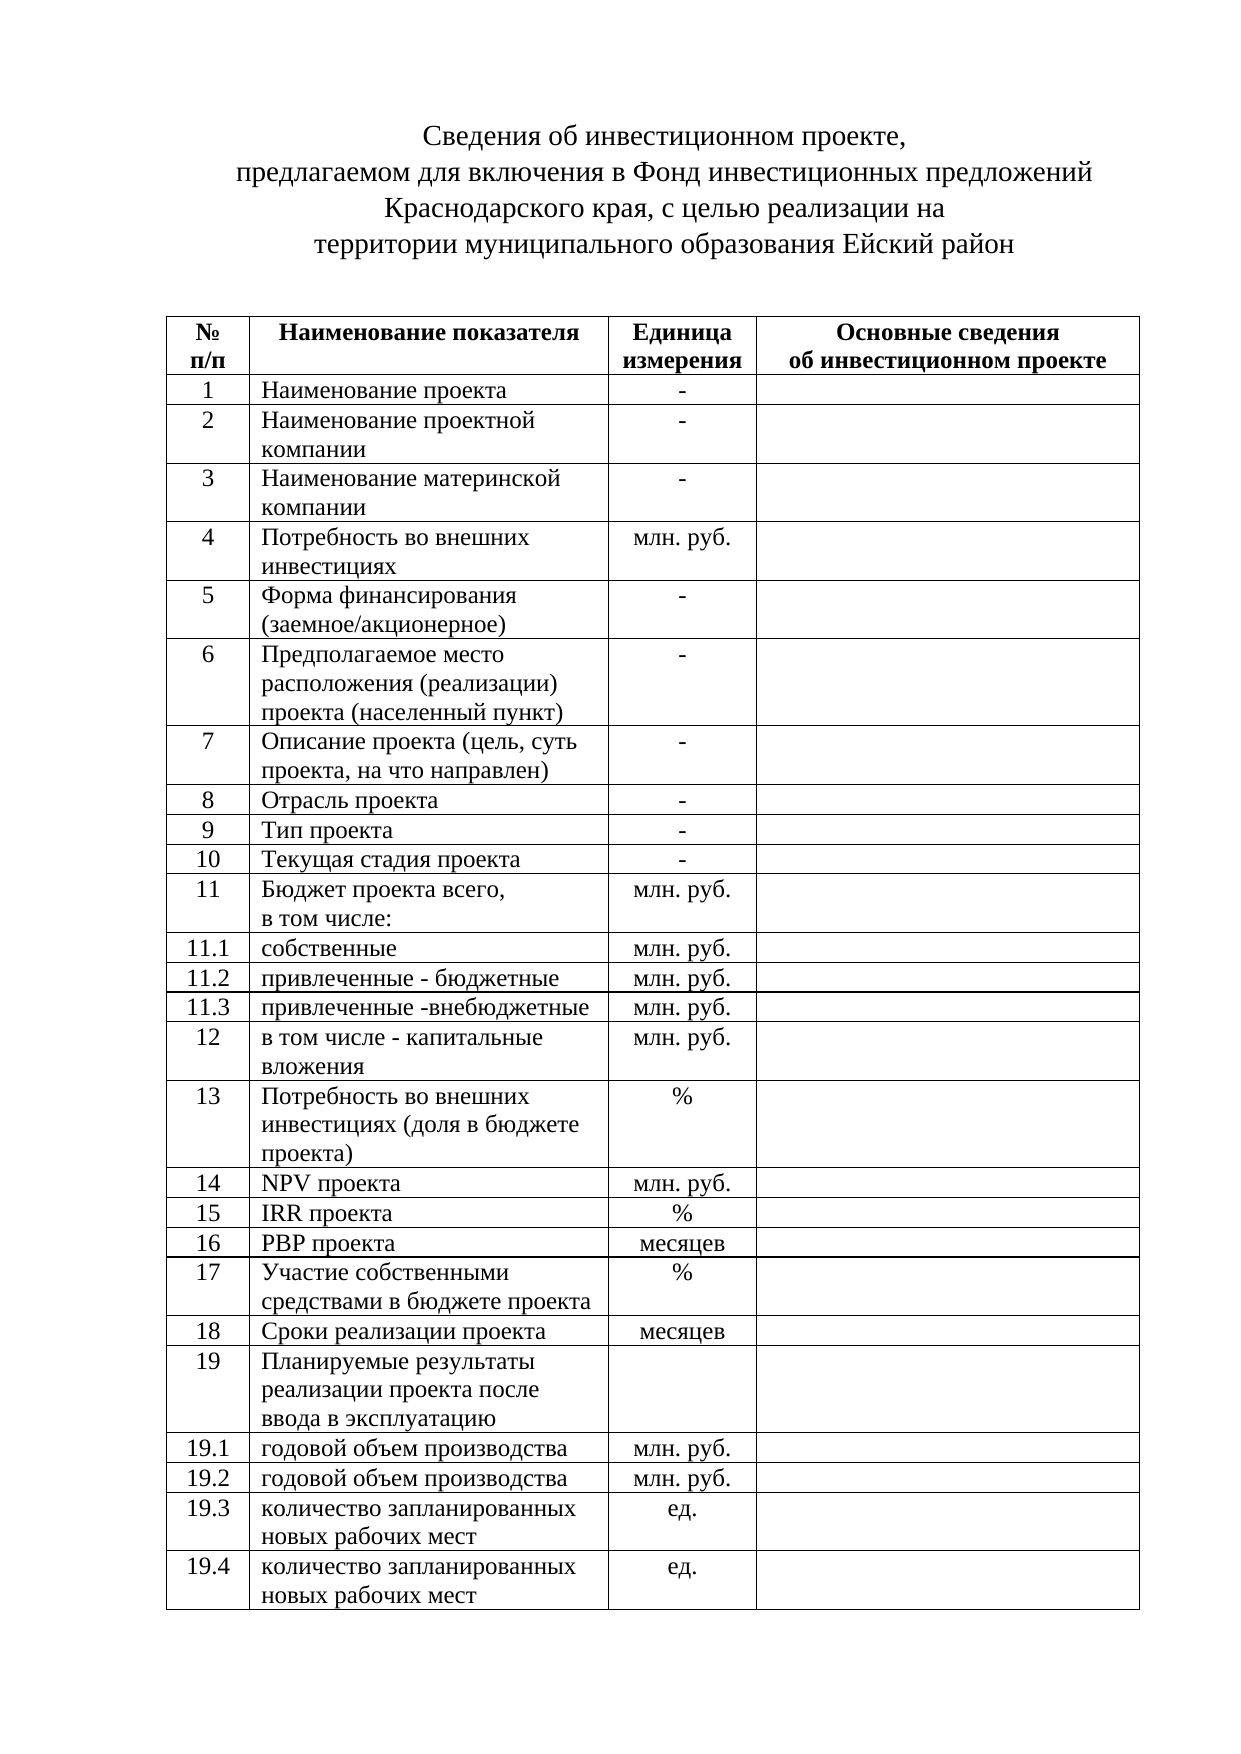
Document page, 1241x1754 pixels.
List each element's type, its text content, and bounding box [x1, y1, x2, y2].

table_cell Текущая стадия проекта [250, 845, 608, 873]
table_cell 18 [167, 1316, 249, 1345]
table_header Основные сведения об инвестиционном проекте [757, 317, 1139, 374]
table_cell млн. руб. [609, 874, 756, 932]
table_cell Планируемые результаты реализации проекта после ввода в эксплуатацию [250, 1346, 608, 1432]
table_cell годовой объем производства [250, 1463, 608, 1492]
table_cell [757, 1433, 1139, 1462]
table_cell привлеченные -внебюджетные [250, 993, 608, 1021]
table_cell [757, 639, 1139, 725]
table_cell 12 [167, 1022, 249, 1080]
table_header Наименование показателя [250, 317, 608, 374]
table_cell 8 [167, 785, 249, 814]
table_cell - [609, 581, 756, 638]
table_cell 16 [167, 1228, 249, 1256]
table_cell [757, 1198, 1139, 1227]
table_cell % [609, 1081, 756, 1167]
table_cell PBP проекта [250, 1228, 608, 1256]
table_header Единица измерения [609, 317, 756, 374]
table_cell [757, 1316, 1139, 1345]
table_cell [757, 522, 1139, 579]
table_cell 19.3 [167, 1493, 249, 1550]
table_cell 1 [167, 375, 249, 404]
table_cell [609, 1346, 756, 1432]
table_cell месяцев [609, 1228, 756, 1256]
table_cell [757, 726, 1139, 784]
table_cell Отрасль проекта [250, 785, 608, 814]
table_cell [757, 581, 1139, 638]
table_cell [757, 464, 1139, 521]
table_cell - [609, 815, 756, 843]
table_cell 17 [167, 1258, 249, 1315]
table_cell [757, 845, 1139, 873]
table_cell млн. руб. [609, 522, 756, 579]
table_cell IRR проекта [250, 1198, 608, 1227]
table_cell Наименование материнской компании [250, 464, 608, 521]
table_cell количество запланированных новых рабочих мест [250, 1551, 608, 1609]
table_cell Участие собственными средствами в бюджете проекта [250, 1258, 608, 1315]
table_cell Бюджет проекта всего, в том числе: [250, 874, 608, 932]
table_cell млн. руб. [609, 963, 756, 991]
table_cell ед. [609, 1493, 756, 1550]
table_cell [757, 375, 1139, 404]
table_cell 19.4 [167, 1551, 249, 1609]
table_cell 4 [167, 522, 249, 579]
table_cell [757, 993, 1139, 1021]
table_cell в том числе - капитальные вложения [250, 1022, 608, 1080]
table_cell 13 [167, 1081, 249, 1167]
table_cell 11.3 [167, 993, 249, 1021]
table_cell [757, 1022, 1139, 1080]
table_cell млн. руб. [609, 1168, 756, 1197]
table_cell 15 [167, 1198, 249, 1227]
table_cell Потребность во внешних инвестициях (доля в бюджете проекта) [250, 1081, 608, 1167]
table_cell 19 [167, 1346, 249, 1432]
table_cell % [609, 1198, 756, 1227]
table_cell 7 [167, 726, 249, 784]
text предлагаемом для включения в Фонд инвестиционных предложений Краснодарского края, с целью реализации на [177, 154, 1152, 224]
table_cell Форма финансирования (заемное/акционерное) [250, 581, 608, 638]
table_cell [757, 1258, 1139, 1315]
table_cell 2 [167, 405, 249, 462]
table_cell млн. руб. [609, 1022, 756, 1080]
table_cell 9 [167, 815, 249, 843]
table_cell Наименование проектной компании [250, 405, 608, 462]
table_cell [757, 1081, 1139, 1167]
table_cell [757, 1463, 1139, 1492]
table_cell Предполагаемое место расположения (реализации) проекта (населенный пункт) [250, 639, 608, 725]
table_cell Сроки реализации проекта [250, 1316, 608, 1345]
table_cell 5 [167, 581, 249, 638]
table_cell - [609, 726, 756, 784]
table_header № п/п [167, 317, 249, 374]
text территории муниципального образования Ейский район [177, 227, 1152, 260]
table_cell NPV проекта [250, 1168, 608, 1197]
table_cell ед. [609, 1551, 756, 1609]
table_cell Тип проекта [250, 815, 608, 843]
table_cell Описание проекта (цель, суть проекта, на что направлен) [250, 726, 608, 784]
table_cell [757, 405, 1139, 462]
table_cell - [609, 639, 756, 725]
table_cell [757, 963, 1139, 991]
table_cell [757, 874, 1139, 932]
table_cell - [609, 405, 756, 462]
table_cell [757, 785, 1139, 814]
table_cell Наименование проекта [250, 375, 608, 404]
table_cell Потребность во внешних инвестициях [250, 522, 608, 579]
table_cell [757, 815, 1139, 843]
table_cell 3 [167, 464, 249, 521]
table_cell 11.2 [167, 963, 249, 991]
table_cell [757, 1551, 1139, 1609]
table_cell млн. руб. [609, 1463, 756, 1492]
table_cell количество запланированных новых рабочих мест [250, 1493, 608, 1550]
table_cell - [609, 845, 756, 873]
table_cell месяцев [609, 1316, 756, 1345]
table_cell [757, 1493, 1139, 1550]
table_cell [757, 1168, 1139, 1197]
table_cell 6 [167, 639, 249, 725]
table_cell - [609, 375, 756, 404]
table_cell млн. руб. [609, 1433, 756, 1462]
table_cell [757, 933, 1139, 962]
table_cell % [609, 1258, 756, 1315]
table_cell 11 [167, 874, 249, 932]
table_cell [757, 1228, 1139, 1256]
table_cell годовой объем производства [250, 1433, 608, 1462]
table_cell млн. руб. [609, 933, 756, 962]
table_cell собственные [250, 933, 608, 962]
table_cell 11.1 [167, 933, 249, 962]
table_cell 19.2 [167, 1463, 249, 1492]
table_cell [757, 1346, 1139, 1432]
table_cell 19.1 [167, 1433, 249, 1462]
table_cell привлеченные - бюджетные [250, 963, 608, 991]
table_cell 14 [167, 1168, 249, 1197]
table_cell 10 [167, 845, 249, 873]
table_cell - [609, 785, 756, 814]
text Сведения об инвестиционном проекте, [177, 118, 1152, 152]
table_cell - [609, 464, 756, 521]
table_cell млн. руб. [609, 993, 756, 1021]
